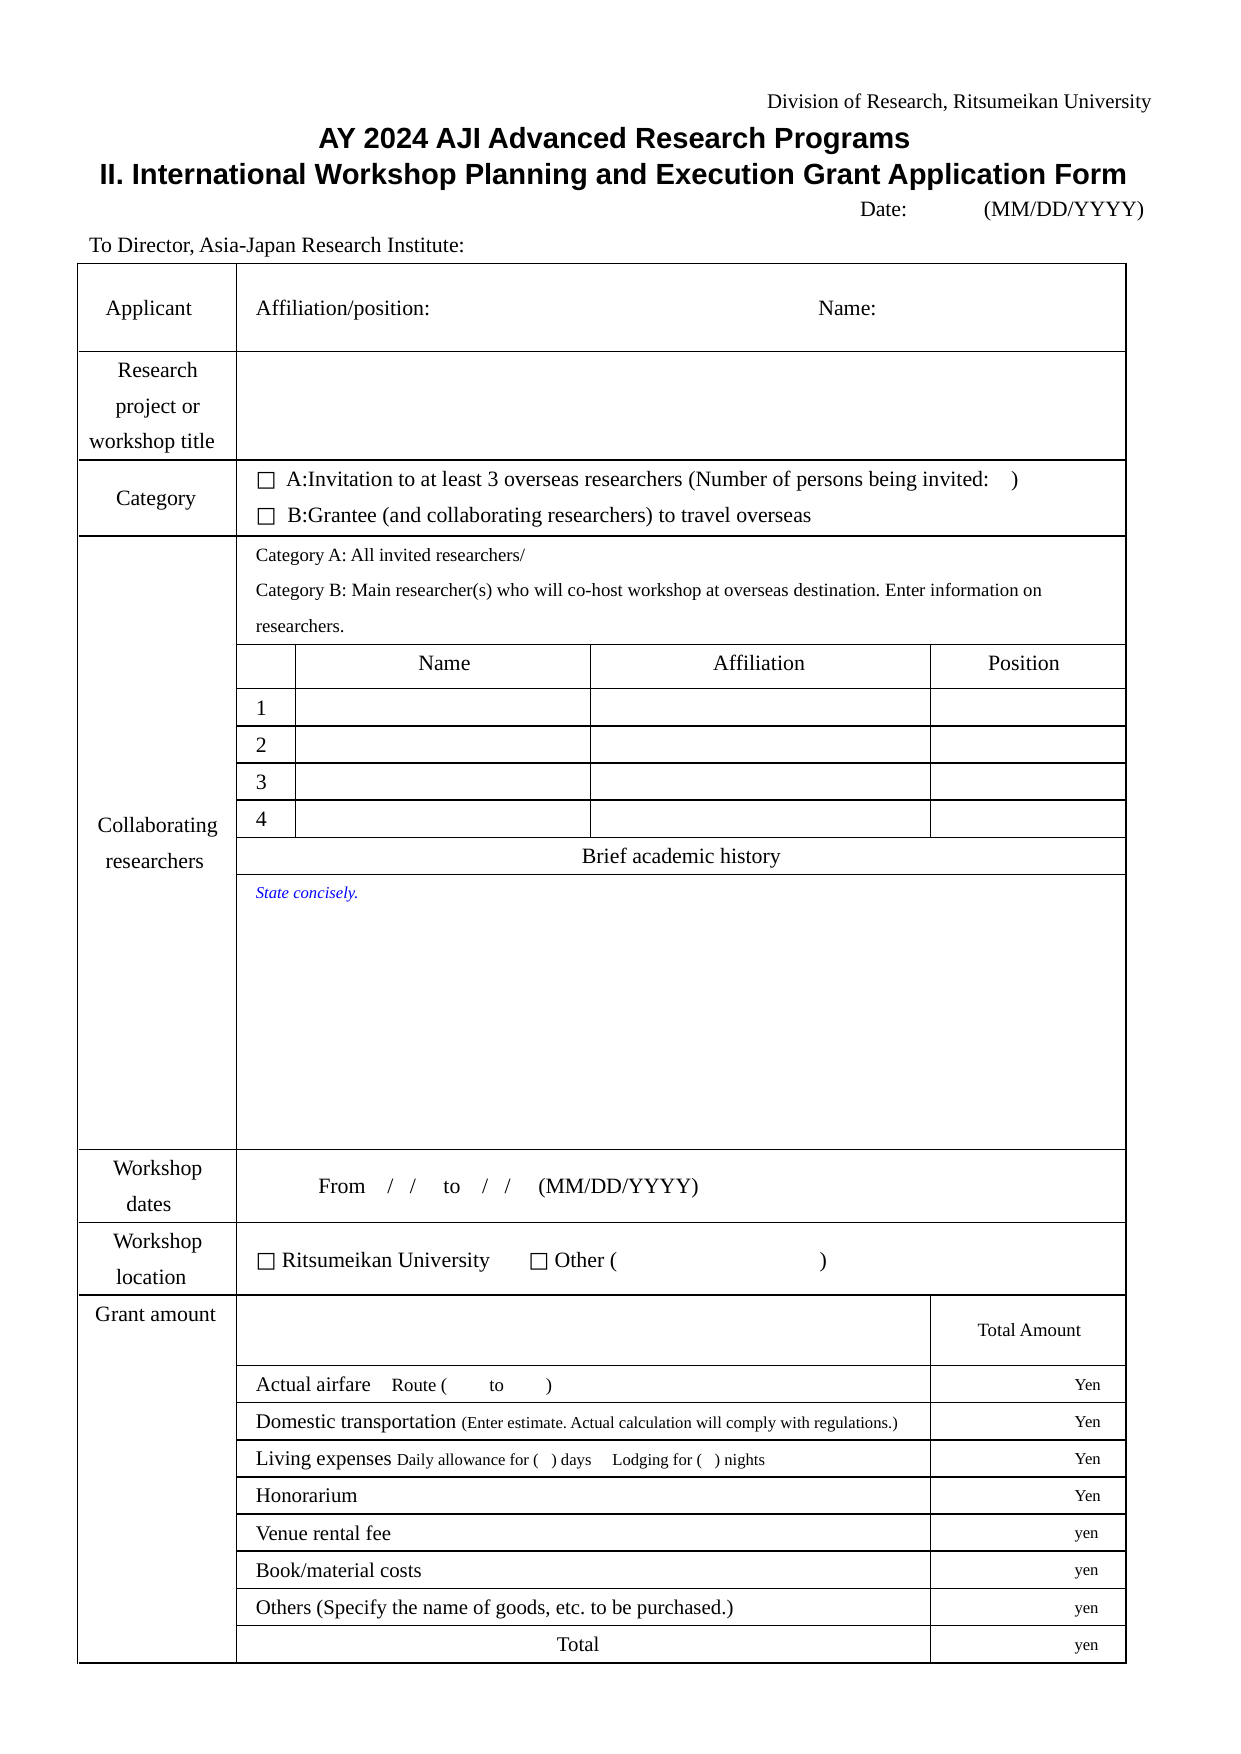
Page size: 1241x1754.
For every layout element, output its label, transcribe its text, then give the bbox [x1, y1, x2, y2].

text II. International Workshop Planning and Execution Grant Application Form [89, 156, 1151, 191]
table_cell □ Ritsumeikan University □ Other ( ) [237, 1223, 1125, 1294]
table_cell [931, 764, 1125, 799]
table_cell Others (Specify the name of goods, etc. to be purchased.) [237, 1589, 930, 1625]
table_cell 1 [237, 689, 295, 725]
table_cell 3 [237, 764, 295, 799]
table_cell [931, 689, 1125, 725]
text Date: (MM/DD/YYYY) [89, 191, 1151, 227]
table_cell Category A: All invited researchers/ Category B: Main researcher(s) who will co-host workshop at overseas destination. Enter information on researchers. [237, 537, 1125, 643]
table_cell Brief academic history [237, 838, 1125, 874]
table_cell 4 [237, 801, 295, 836]
text AY 2024 AJI Advanced Research Programs [89, 120, 1151, 156]
table_cell [591, 727, 930, 762]
table_cell yen [931, 1626, 1125, 1662]
text To Director, Asia-Japan Research Institute: [89, 227, 1068, 262]
table_cell [296, 689, 590, 725]
table_cell Name [296, 645, 590, 688]
table_cell [931, 727, 1125, 762]
table_cell [931, 801, 1125, 836]
table_cell [296, 727, 590, 762]
table_cell Affiliation [591, 645, 930, 688]
table_cell [591, 689, 930, 725]
table_cell Honorarium [237, 1478, 930, 1513]
table_cell Actual airfare Route ( to ) [237, 1366, 930, 1402]
table_cell [237, 1296, 930, 1364]
table_cell Grant amount [78, 1295, 236, 1662]
table_cell Workshop dates [78, 1150, 236, 1222]
table_cell yen [931, 1515, 1125, 1550]
table_cell Book/material costs [237, 1552, 930, 1588]
table_header Affiliation/position: [237, 264, 797, 351]
table_cell □ A:Invitation to at least 3 overseas researchers (Number of persons being invited: ) □ B:Grantee (and collaborating researchers) to travel overseas [237, 461, 1125, 535]
table_cell Workshop location [78, 1223, 236, 1294]
table_cell Yen [931, 1403, 1125, 1439]
table_header Name: [798, 264, 1125, 351]
table_cell [591, 801, 930, 836]
table_cell [296, 801, 590, 836]
table_cell Yen [931, 1478, 1125, 1513]
table_cell [296, 764, 590, 799]
table_cell Domestic transportation (Enter estimate. Actual calculation will comply with regulations.) [237, 1403, 930, 1439]
table_cell 2 [237, 727, 295, 762]
table_cell From / / to / / (MM/DD/YYYY) [237, 1150, 1125, 1222]
table_cell [591, 764, 930, 799]
table_cell [237, 352, 1125, 459]
table_cell yen [931, 1552, 1125, 1588]
table_cell yen [931, 1589, 1125, 1625]
table_cell Living expenses Daily allowance for ( ) days Lodging for ( ) nights [237, 1441, 930, 1476]
table_cell State concisely. [237, 875, 1125, 1148]
table_cell Total Amount [931, 1296, 1125, 1364]
table_cell Position [931, 645, 1125, 688]
table_cell Collaborating researchers [78, 536, 236, 1148]
table_cell Research project or workshop title [78, 352, 236, 459]
table_cell Venue rental fee [237, 1515, 930, 1550]
table_cell Category [78, 460, 236, 535]
table_cell Total [237, 1626, 930, 1662]
table_cell Yen [931, 1441, 1125, 1476]
table_header Applicant [78, 264, 236, 351]
table_cell [237, 645, 295, 688]
table_cell Yen [931, 1366, 1125, 1402]
